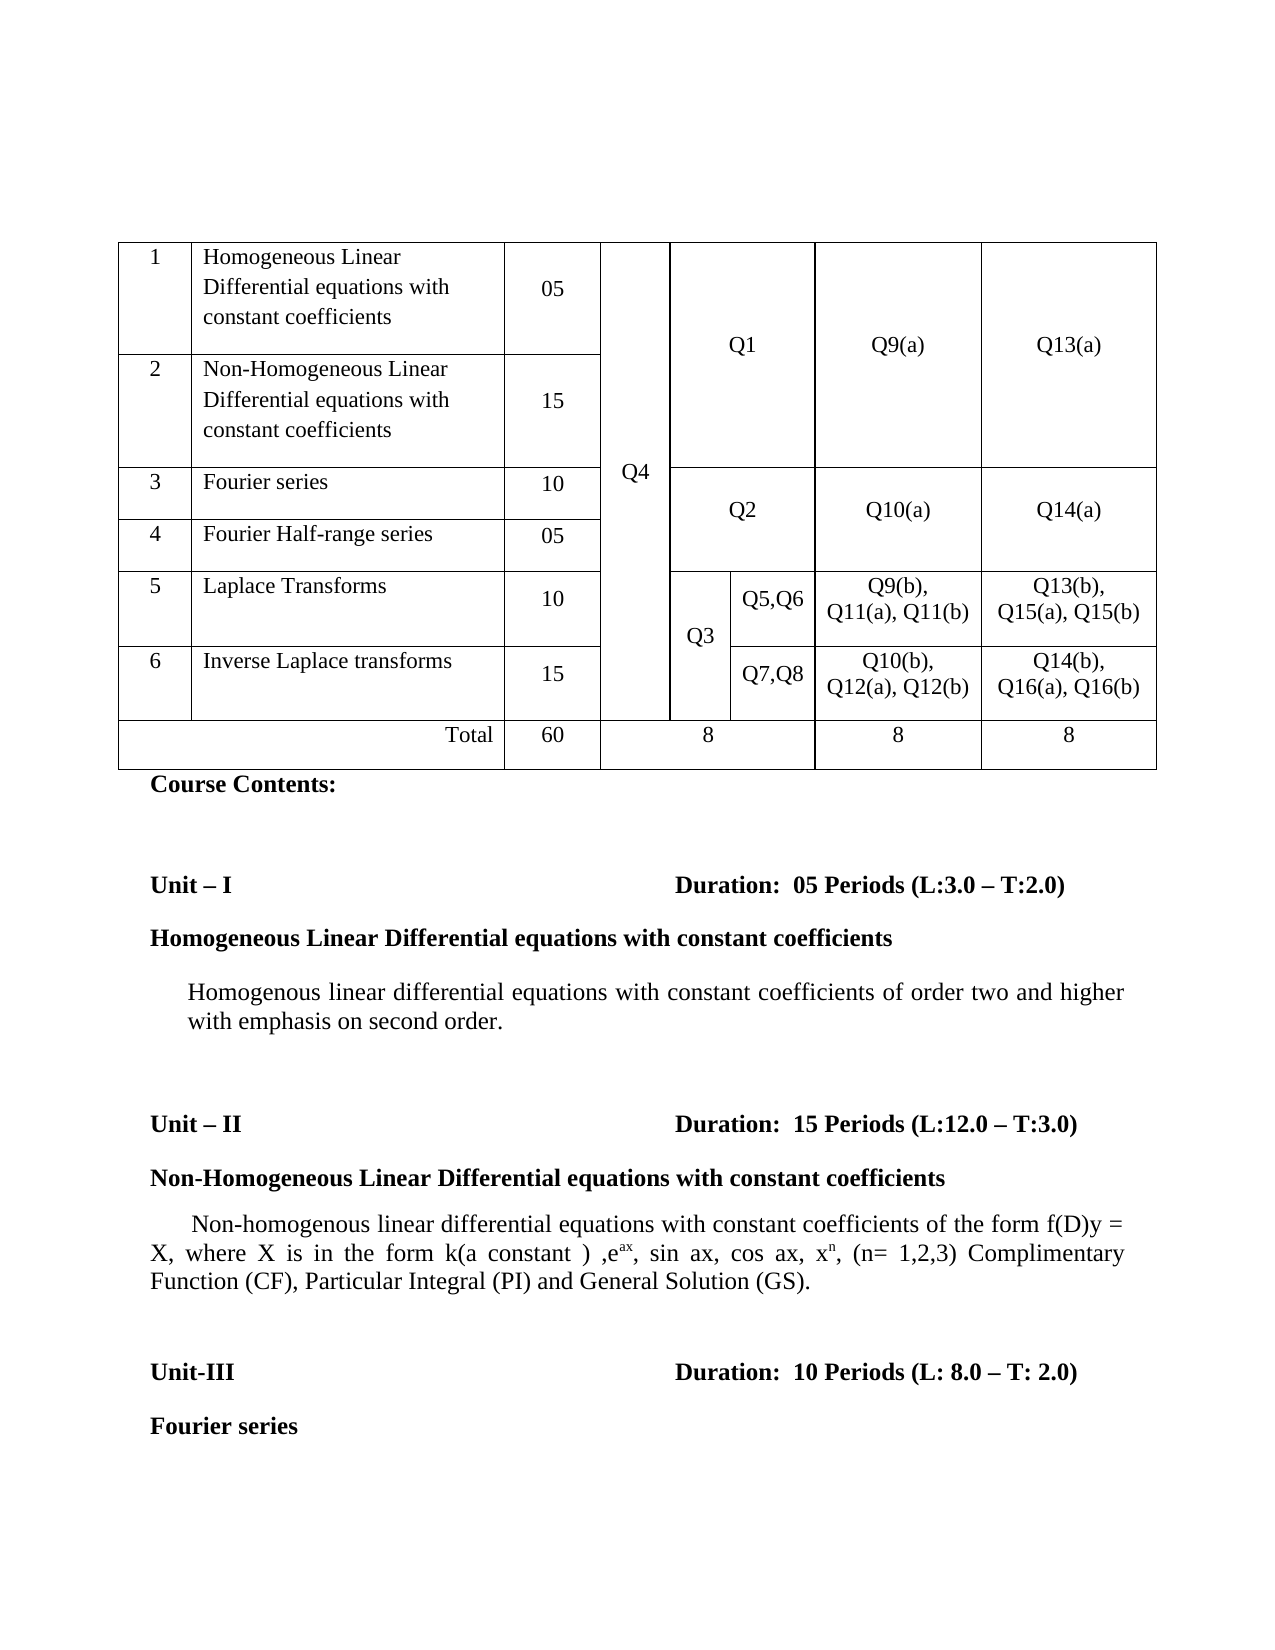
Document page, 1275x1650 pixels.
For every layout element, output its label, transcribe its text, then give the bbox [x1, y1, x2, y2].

table_cell Q1 [671, 243, 814, 467]
table_cell Inverse Laplace transforms [192, 647, 504, 720]
table_cell 15 [505, 647, 600, 720]
table_cell 2 [119, 355, 191, 467]
table_cell 15 [505, 355, 600, 467]
table_cell 05 [505, 520, 600, 571]
table_cell 60 [505, 721, 600, 768]
table_cell Q10(a) [816, 468, 981, 571]
text Fourier series [150, 1411, 1125, 1440]
table_cell Laplace Transforms [192, 572, 504, 646]
text Course Contents: [150, 770, 1125, 799]
text Unit-III Duration: 10 Periods (L: 8.0 – T: 2.0) [150, 1357, 1125, 1386]
table_cell Q13(b), Q15(a), Q15(b) [982, 572, 1156, 646]
table_cell 1 [119, 243, 191, 354]
table_cell 3 [119, 468, 191, 519]
table_cell 8 [816, 721, 981, 768]
table_cell Q14(a) [982, 468, 1156, 571]
text Non-homogenous linear differential equations with constant coefficients of the form f(D)y = X, where X is in the form k(a constant ) ,eax, sin ax, cos ax, xn, (n= 1,2,3) Complimentary Function (CF), Particular Integral (PI) and General Solution (GS). [150, 1209, 1125, 1295]
table_cell 6 [119, 647, 191, 720]
table_cell 4 [119, 520, 191, 571]
table_cell Q5,Q6 [731, 572, 814, 646]
table_cell Q2 [671, 468, 814, 571]
table_cell Q3 [671, 572, 730, 720]
table_cell Homogeneous Linear Differential equations with constant coefficients [192, 243, 504, 354]
table_cell 5 [119, 572, 191, 646]
table_cell Q9(a) [816, 243, 981, 467]
table_cell 10 [505, 468, 600, 519]
text Unit – II Duration: 15 Periods (L:12.0 – T:3.0) [150, 1109, 1125, 1138]
table_cell Q4 [601, 243, 669, 720]
table_cell Fourier series [192, 468, 504, 519]
table_cell Total [119, 721, 504, 768]
table_cell Q14(b), Q16(a), Q16(b) [982, 647, 1156, 720]
table_cell 10 [505, 572, 600, 646]
text Unit – I Duration: 05 Periods (L:3.0 – T:2.0) [150, 870, 1125, 898]
table_cell Q9(b), Q11(a), Q11(b) [816, 572, 981, 646]
table_cell Q7,Q8 [731, 647, 814, 720]
text Homogeneous Linear Differential equations with constant coefficients [150, 923, 1125, 952]
table_cell Non-Homogeneous Linear Differential equations with constant coefficients [192, 355, 504, 467]
table_cell Q10(b), Q12(a), Q12(b) [816, 647, 981, 720]
table_cell 8 [601, 721, 814, 768]
table_cell 8 [982, 721, 1156, 768]
text Homogenous linear differential equations with constant coefficients of order two and higher with emphasis on second order. [187, 977, 1125, 1035]
text Non-Homogeneous Linear Differential equations with constant coefficients [150, 1163, 1125, 1192]
table_cell Fourier Half-range series [192, 520, 504, 571]
table_cell 05 [505, 243, 600, 354]
table_cell Q13(a) [982, 243, 1156, 467]
